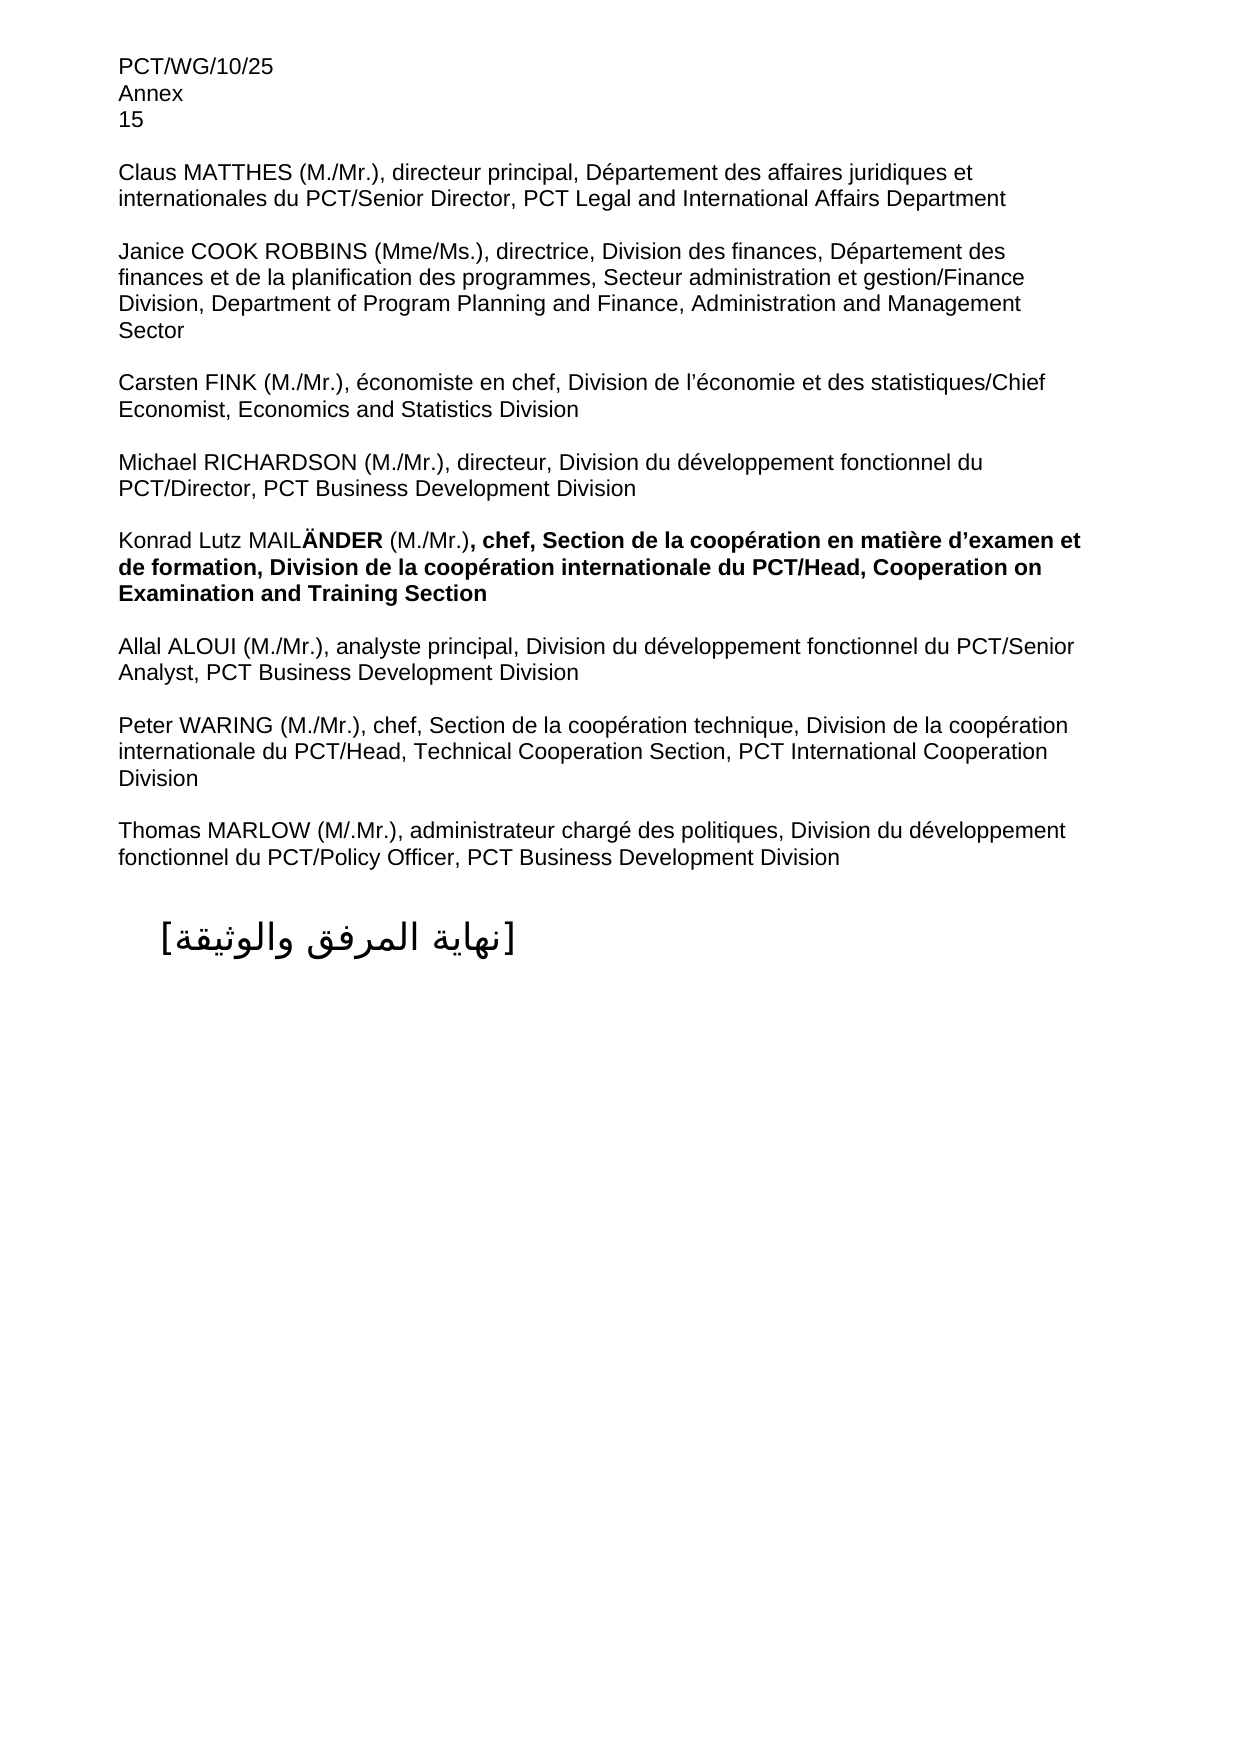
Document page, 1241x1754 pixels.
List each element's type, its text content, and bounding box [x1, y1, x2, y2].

text Konrad Lutz MAILÄNDER (M./Mr.), chef, Section de la coopération en matière d’examen et de formation, Division de la coopération internationale du PCT/Head, Cooperation on Examination and Training Section [118, 527, 1092, 607]
text Allal ALOUI (M./Mr.), analyste principal, Division du développement fonctionnel du PCT/Senior Analyst, PCT Business Development Division [118, 633, 1092, 686]
text Thomas MARLOW (M/.Mr.), administrateur chargé des politiques, Division du développement fonctionnel du PCT/Policy Officer, PCT Business Development Division [118, 817, 1092, 870]
text Michael RICHARDSON (M./Mr.), directeur, Division du développement fonctionnel du PCT/Director, PCT Business Development Division [118, 448, 1092, 501]
text Carsten FINK (M./Mr.), économiste en chef, Division de l’économie et des statistiques/Chief Economist, Economics and Statistics Division [118, 369, 1092, 422]
text [نهاية المرفق والوثيقة] [118, 920, 516, 958]
text Peter WARING (M./Mr.), chef, Section de la coopération technique, Division de la coopération internationale du PCT/Head, Technical Cooperation Section, PCT International Cooperation Division [118, 712, 1092, 791]
text Claus MATTHES (M./Mr.), directeur principal, Département des affaires juridiques et internationales du PCT/Senior Director, PCT Legal and International Affairs Department [118, 158, 1092, 211]
text Janice COOK ROBBINS (Mme/Ms.), directrice, Division des finances, Département des finances et de la planification des programmes, Secteur administration et gestion/Finance Division, Department of Program Planning and Finance, Administration and Management Sector [118, 238, 1092, 343]
